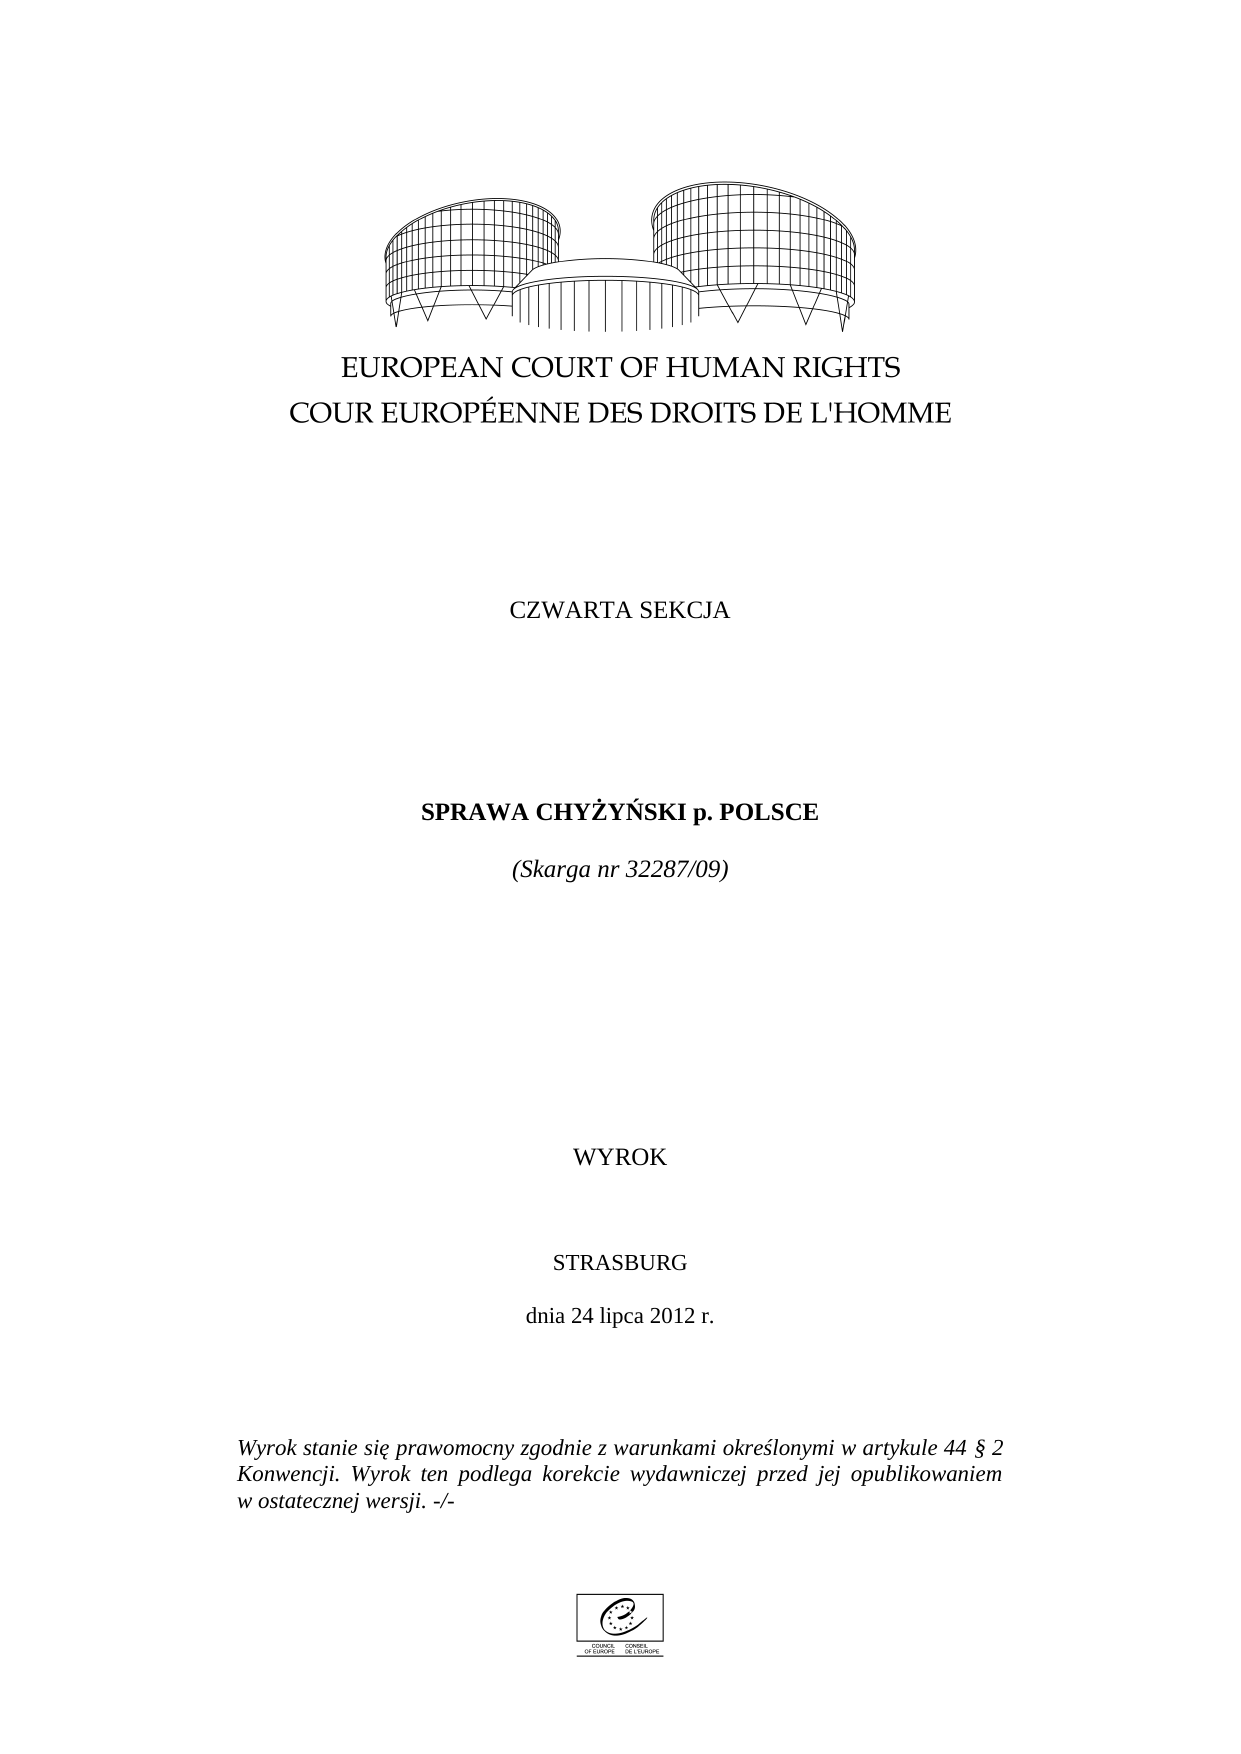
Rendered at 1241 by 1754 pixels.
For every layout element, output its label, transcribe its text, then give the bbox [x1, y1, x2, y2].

text CZWARTA SEKCJA [237, 595, 1003, 624]
picture [565, 1592, 675, 1659]
text WYROK [237, 1142, 1003, 1170]
text (Skarga nr 32287/09) [237, 854, 1003, 883]
text STRASBURG [237, 1249, 1003, 1276]
picture [284, 177, 957, 517]
text dnia 24 lipca 2012 r. [237, 1302, 1003, 1328]
text SPRAWA CHYŻYŃSKI p. POLSCE [237, 797, 1003, 825]
text Wyrok stanie się prawomocny zgodnie z warunkami określonymi w artykule 44 § 2 Konwencji. Wyrok ten podlega korekcie wydawniczej przed jej opublikowaniem w ostatecznej wersji. -/- [237, 1434, 1003, 1513]
